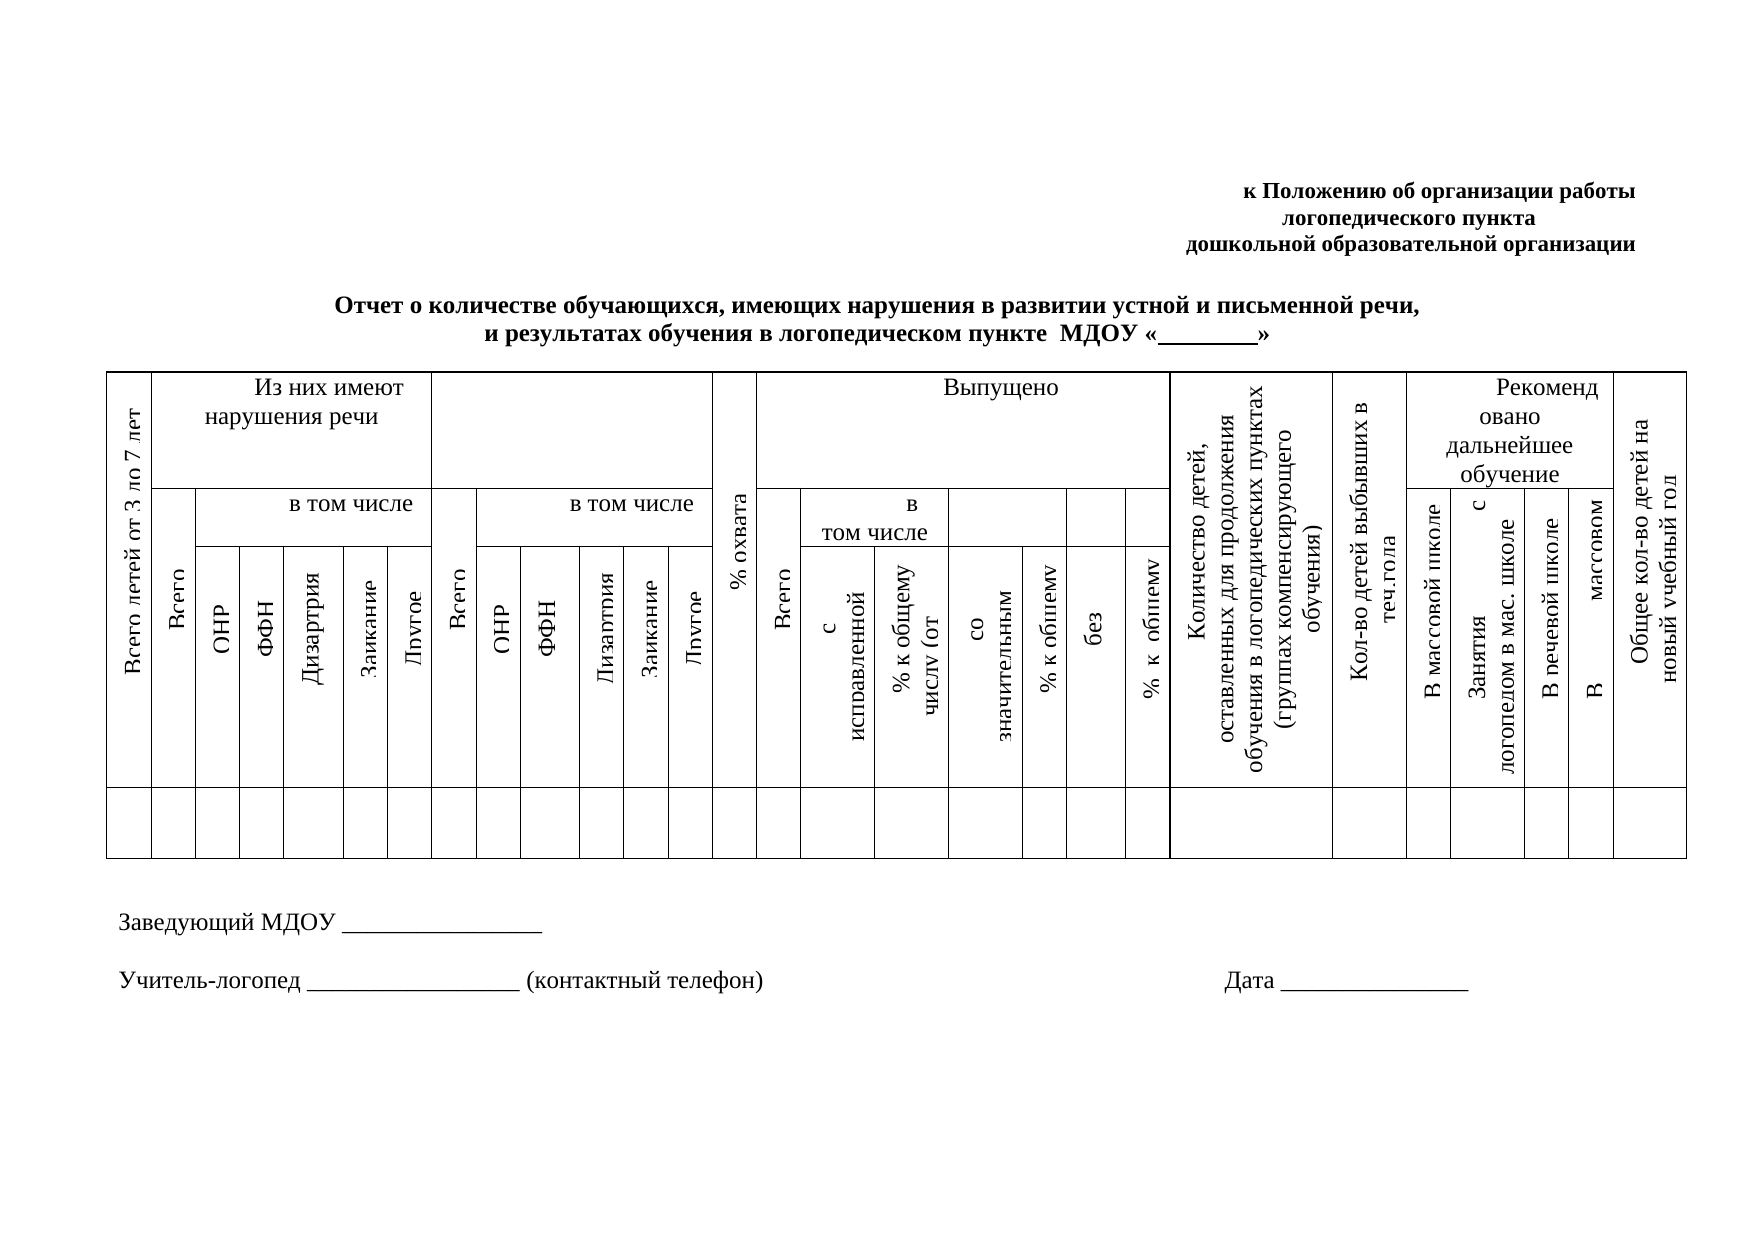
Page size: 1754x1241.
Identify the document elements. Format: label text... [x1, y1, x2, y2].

table_header Кол-во детей выбывших в теч.года [1333, 373, 1406, 787]
table_cell со значительным улучшением [949, 547, 1022, 787]
table_cell [1126, 788, 1169, 858]
table_header Всего детей от 3 до 7 лет [107, 373, 151, 787]
table_cell [875, 788, 948, 858]
table_cell [801, 788, 874, 858]
table_cell [669, 788, 712, 858]
table_cell ФФН [521, 547, 579, 787]
table_cell В речевой школе [1525, 489, 1568, 787]
table_cell [713, 788, 756, 858]
table_cell [388, 788, 431, 858]
table_header % охвата [713, 373, 756, 787]
table_cell % к общему числу (от выпущенных) [875, 547, 948, 787]
table_cell [432, 788, 476, 858]
table_header Выпущено [757, 373, 1169, 487]
table_cell Всего [432, 489, 476, 787]
table_cell [1171, 788, 1332, 858]
table_header Количество детей, оставленных для продолжения обучения в логопедических пунктах (группах компенсирующего обучения) [1171, 373, 1332, 787]
table_cell [580, 788, 623, 858]
table_header Рекомендовано дальнейшее обучение [1407, 373, 1613, 487]
text Заведующий МДОУ ________________ [118, 907, 1636, 936]
table_cell Дизартрия [580, 547, 623, 787]
table_cell [1333, 788, 1406, 858]
text Учитель-логопед _________________ (контактный телефон) Дата _______________ [118, 965, 1636, 994]
table_cell Всего [152, 489, 195, 787]
table_header [432, 373, 712, 487]
table_header Общее кол-во детей на новый учебный год [1614, 373, 1686, 787]
table_cell [949, 489, 1066, 546]
table_cell Дизартрия [284, 547, 343, 787]
table_cell % к общему числу [1023, 547, 1066, 787]
table_cell с исправленной речью (кол-во) [801, 547, 874, 787]
table_cell [1451, 788, 1524, 858]
text дошкольной образовательной организации [118, 230, 1636, 256]
table_cell [1525, 788, 1568, 858]
text Отчет о количестве обучающихся, имеющих нарушения в развитии устной и письменной речи, [118, 290, 1636, 318]
table_cell [344, 788, 387, 858]
table_cell [240, 788, 283, 858]
table_cell [1067, 489, 1125, 546]
table_cell [757, 788, 800, 858]
table_cell [284, 788, 343, 858]
table_cell в том числе [477, 489, 712, 546]
table_cell ОНР [196, 547, 239, 787]
table_cell [1067, 788, 1125, 858]
table_cell [521, 788, 579, 858]
table_cell [1407, 788, 1450, 858]
table_cell [1614, 788, 1686, 858]
table_cell [107, 788, 151, 858]
table_cell Другое [388, 547, 431, 787]
text логопедического пункта [634, 203, 1636, 230]
table_cell Другое [669, 547, 712, 787]
table_cell [1569, 788, 1613, 858]
table_header Из них имеют нарушения речи [152, 373, 431, 487]
table_cell [1126, 489, 1169, 546]
table_cell Занятия с логопедом в мас. школе [1451, 489, 1524, 787]
table_cell [196, 788, 239, 858]
text и результатах обучения в логопедическом пункте МДОУ « » [118, 318, 1636, 347]
table_cell в том числе [801, 489, 948, 546]
table_cell в том числе [196, 489, 431, 546]
table_cell Всего [757, 489, 800, 787]
table_cell ОНР [477, 547, 520, 787]
table_cell В массовой школе [1407, 489, 1450, 787]
table_cell ФФН [240, 547, 283, 787]
table_cell без улучшения [1067, 547, 1125, 787]
table_cell % к общему числу [1126, 547, 1169, 787]
table_cell [949, 788, 1022, 858]
text к Положению об организации работы [118, 177, 1636, 203]
table_cell [624, 788, 668, 858]
table_cell [152, 788, 195, 858]
table_cell [1023, 788, 1066, 858]
table_cell Заикание [344, 547, 387, 787]
table_cell [477, 788, 520, 858]
table_cell Заикание [624, 547, 668, 787]
table_cell В массовом детском саду [1569, 489, 1613, 787]
